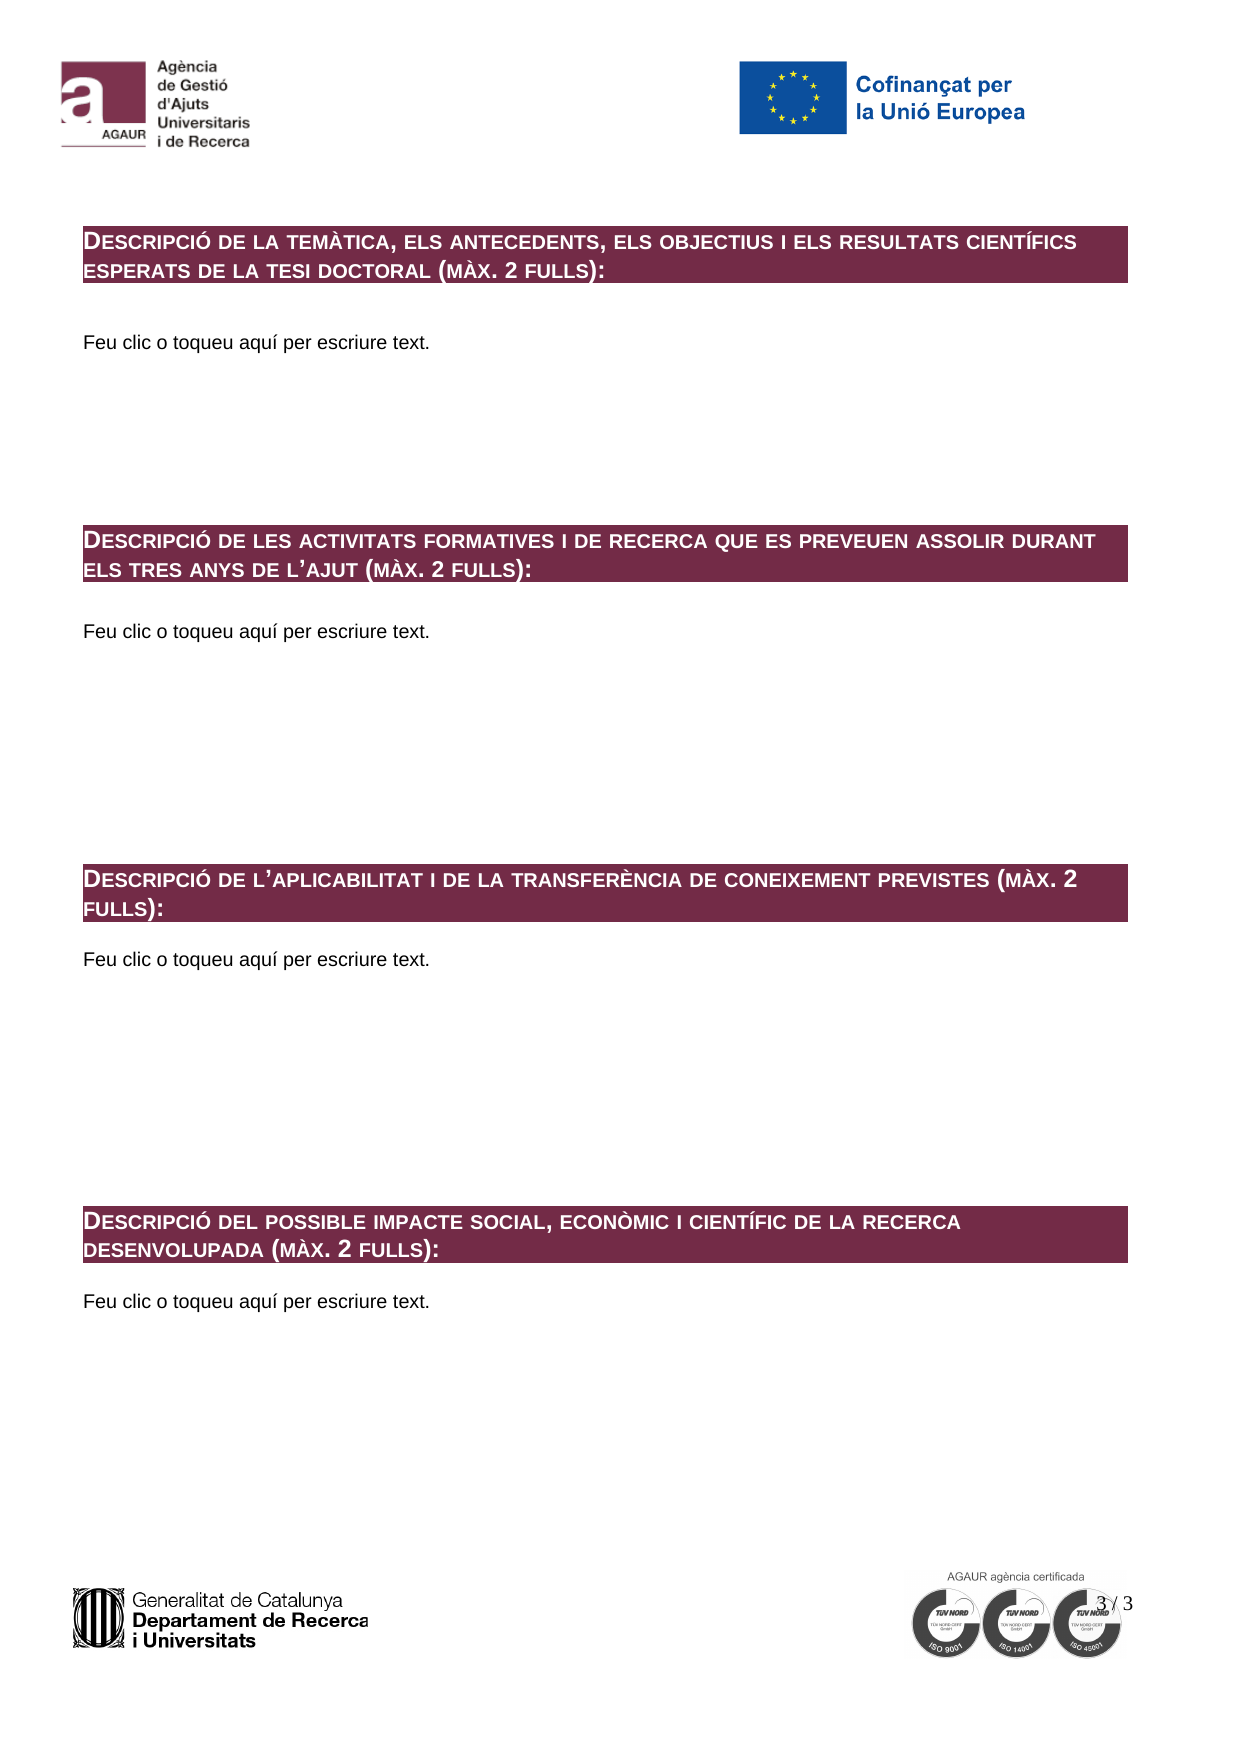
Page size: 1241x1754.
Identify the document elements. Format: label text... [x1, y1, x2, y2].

text Descripció de les activitats formatives i de recerca que es preveuen assolir durant els tres anys de l’ajut (màx. 2 fulls): [83, 525, 1128, 582]
picture [736, 58, 1034, 139]
text Descripció del possible impacte social, econòmic i científic de la recerca desenvolupada (màx. 2 fulls): [83, 1206, 1128, 1263]
picture [904, 1570, 1127, 1659]
text Descripció de l’aplicabilitat i de la transferència de coneixement previstes (màx. 2 fulls): [83, 864, 1128, 922]
picture [71, 1587, 368, 1651]
picture [53, 50, 259, 154]
text Descripció de la temàtica, els antecedents, els objectius i els resultats científics esperats de la tesi doctoral (màx. 2 fulls): [83, 226, 1128, 283]
